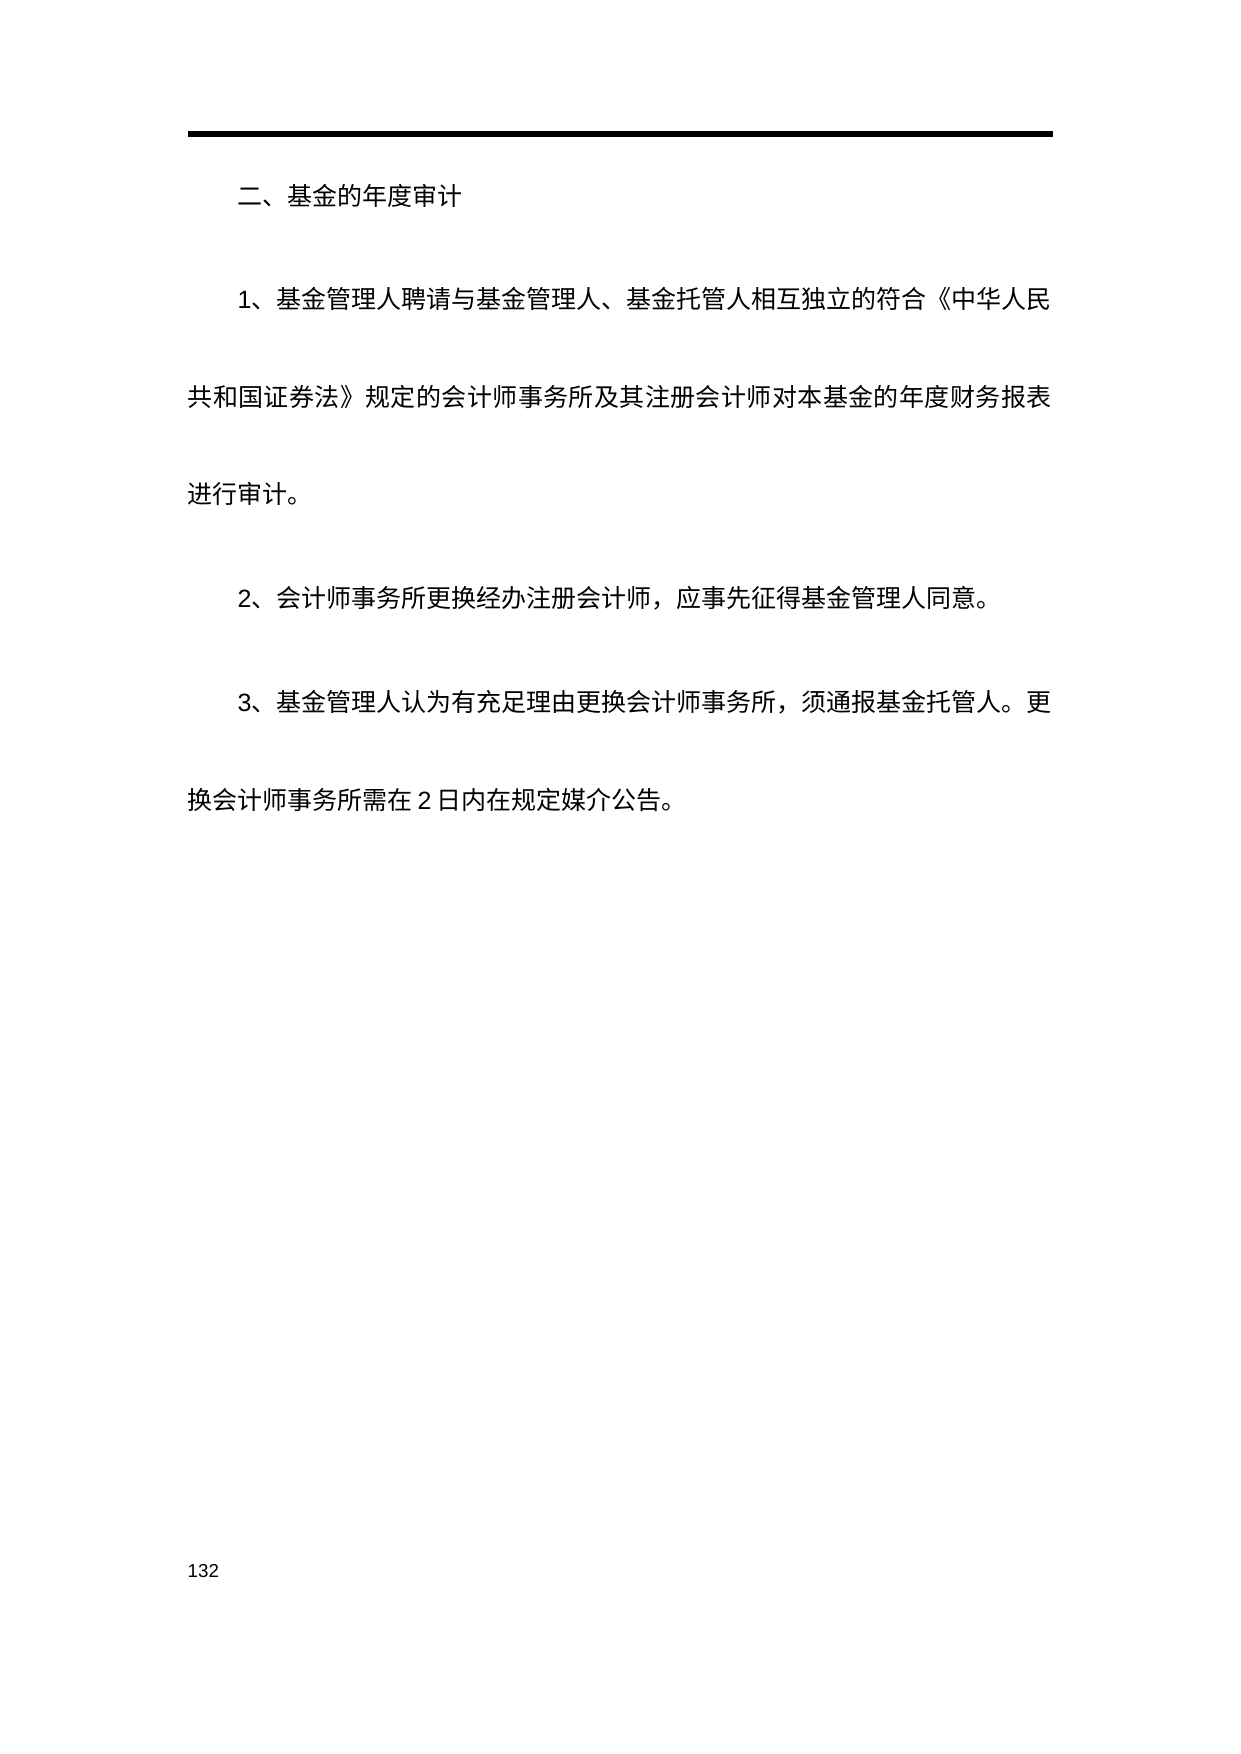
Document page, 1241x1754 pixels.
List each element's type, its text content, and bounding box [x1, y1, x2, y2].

text 二、基金的年度审计 [187, 162, 1053, 227]
text 2、会计师事务所更换经办注册会计师，应事先征得基金管理人同意。 [187, 564, 1053, 629]
text 3、基金管理人认为有充足理由更换会计师事务所，须通报基金托管人。更换会计师事务所需在2日内在规定媒介公告。 [187, 668, 1053, 831]
text 1、基金管理人聘请与基金管理人、基金托管人相互独立的符合《中华人民共和国证券法》规定的会计师事务所及其注册会计师对本基金的年度财务报表进行审计。 [187, 266, 1053, 526]
